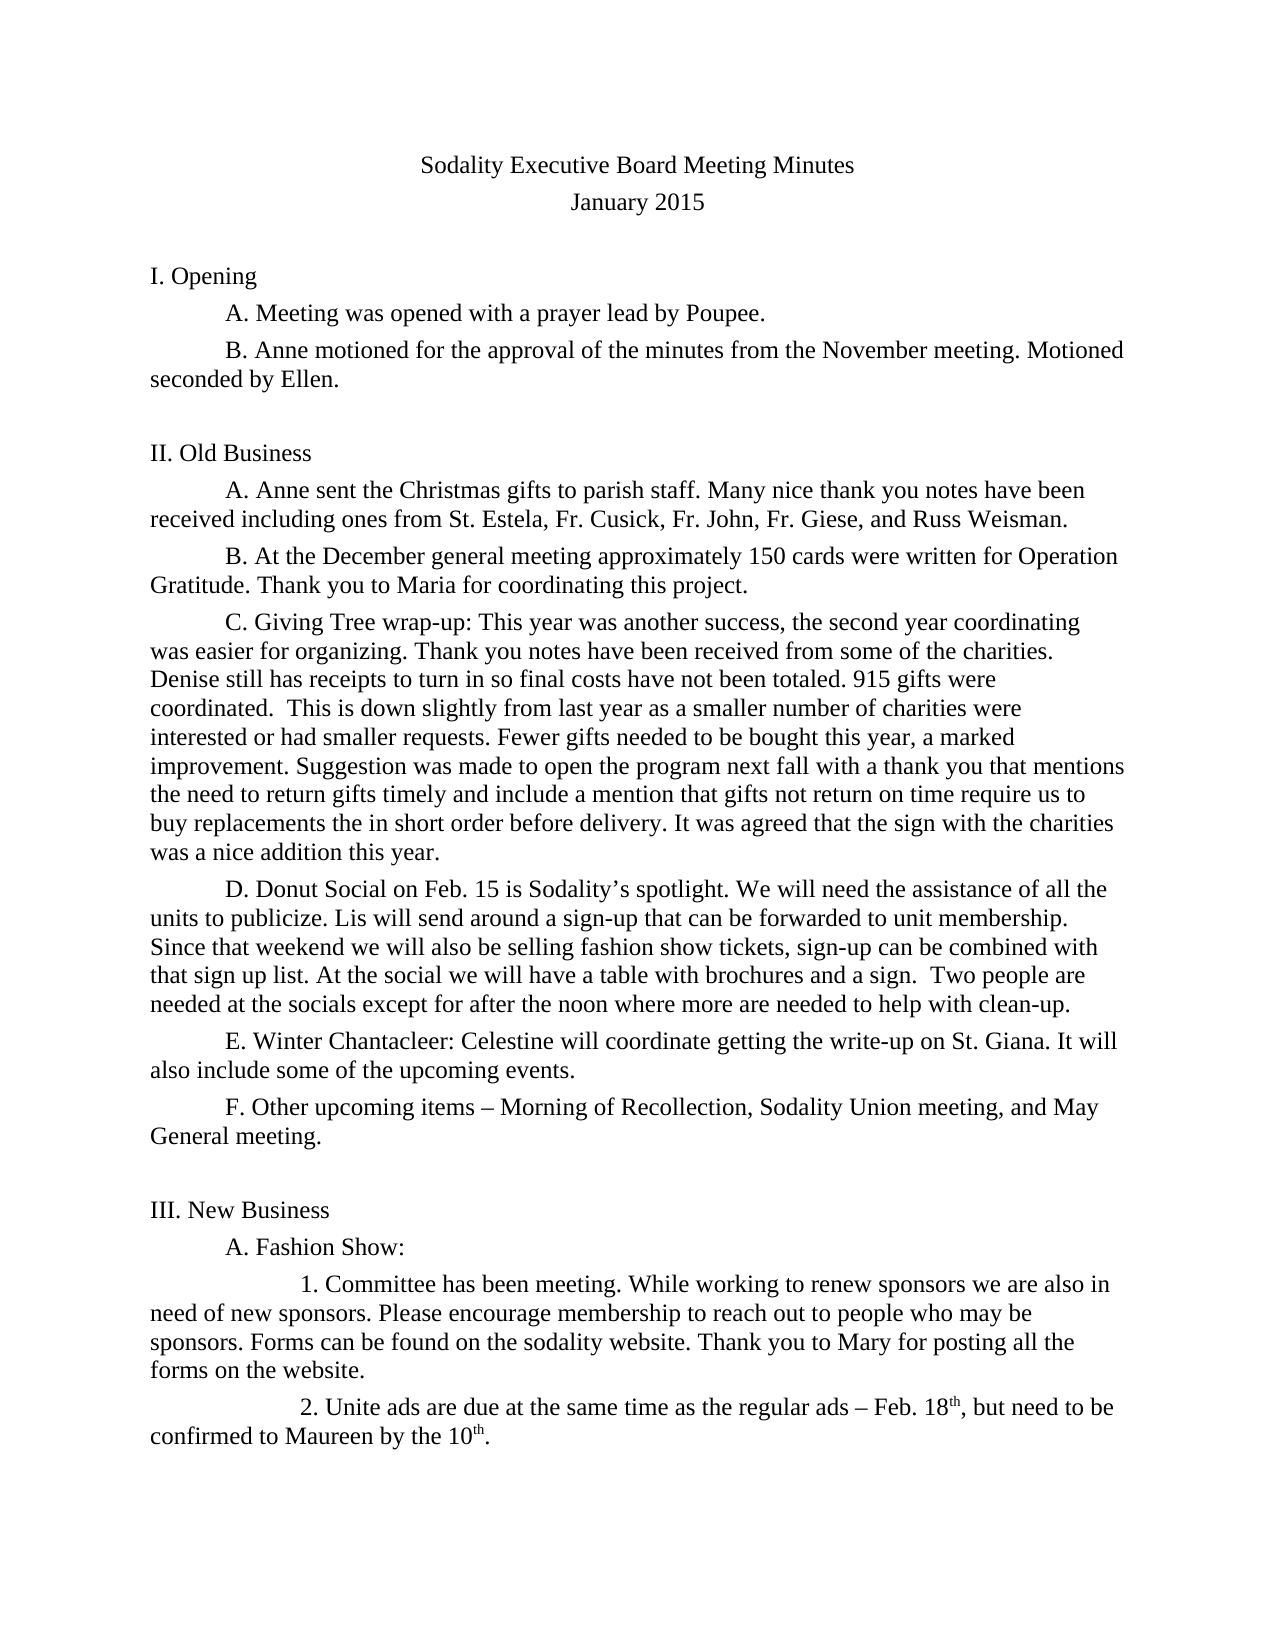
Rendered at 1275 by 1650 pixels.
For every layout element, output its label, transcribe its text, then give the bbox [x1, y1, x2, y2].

text Sodality Executive Board Meeting Minutes [150, 150, 1125, 179]
text 1. Committee has been meeting. While working to renew sponsors we are also in need of new sponsors. Please encourage membership to reach out to people who may be sponsors. Forms can be found on the sodality website. Thank you to Mary for posting all the forms on the website. [150, 1269, 1125, 1384]
text II. Old Business [150, 438, 1125, 467]
text I. Opening [150, 261, 1125, 290]
text January 2015 [150, 187, 1125, 216]
text B. Anne motioned for the approval of the minutes from the November meeting. Motioned seconded by Ellen. [150, 335, 1125, 393]
text A. Meeting was opened with a prayer lead by Poupee. [150, 298, 1125, 327]
text A. Fashion Show: [150, 1232, 1125, 1261]
text 2. Unite ads are due at the same time as the regular ads – Feb. 18th, but need to be confirmed to Maureen by the 10th. [150, 1392, 1125, 1450]
text C. Giving Tree wrap-up: This year was another success, the second year coordinating was easier for organizing. Thank you notes have been received from some of the charities. Denise still has receipts to turn in so final costs have not been totaled. 915 gifts were coordinated. This is down slightly from last year as a smaller number of charities were interested or had smaller requests. Fewer gifts needed to be bought this year, a marked improvement. Suggestion was made to open the program next fall with a thank you that mentions the need to return gifts timely and include a mention that gifts not return on time require us to buy replacements the in short order before delivery. It was agreed that the sign with the charities was a nice addition this year. [150, 607, 1125, 866]
text A. Anne sent the Christmas gifts to parish staff. Many nice thank you notes have been received including ones from St. Estela, Fr. Cusick, Fr. John, Fr. Giese, and Russ Weisman. [150, 475, 1125, 533]
text F. Other upcoming items – Morning of Recollection, Sodality Union meeting, and May General meeting. [150, 1092, 1125, 1149]
text E. Winter Chantacleer: Celestine will coordinate getting the write-up on St. Giana. It will also include some of the upcoming events. [150, 1026, 1125, 1084]
text III. New Business [150, 1195, 1125, 1224]
text B. At the December general meeting approximately 150 cards were written for Operation Gratitude. Thank you to Maria for coordinating this project. [150, 541, 1125, 599]
text D. Donut Social on Feb. 15 is Sodality’s spotlight. We will need the assistance of all the units to publicize. Lis will send around a sign-up that can be forwarded to unit membership. Since that weekend we will also be selling fashion show tickets, sign-up can be combined with that sign up list. At the social we will have a table with brochures and a sign. Two people are needed at the socials except for after the noon where more are needed to help with clean-up. [150, 874, 1125, 1018]
